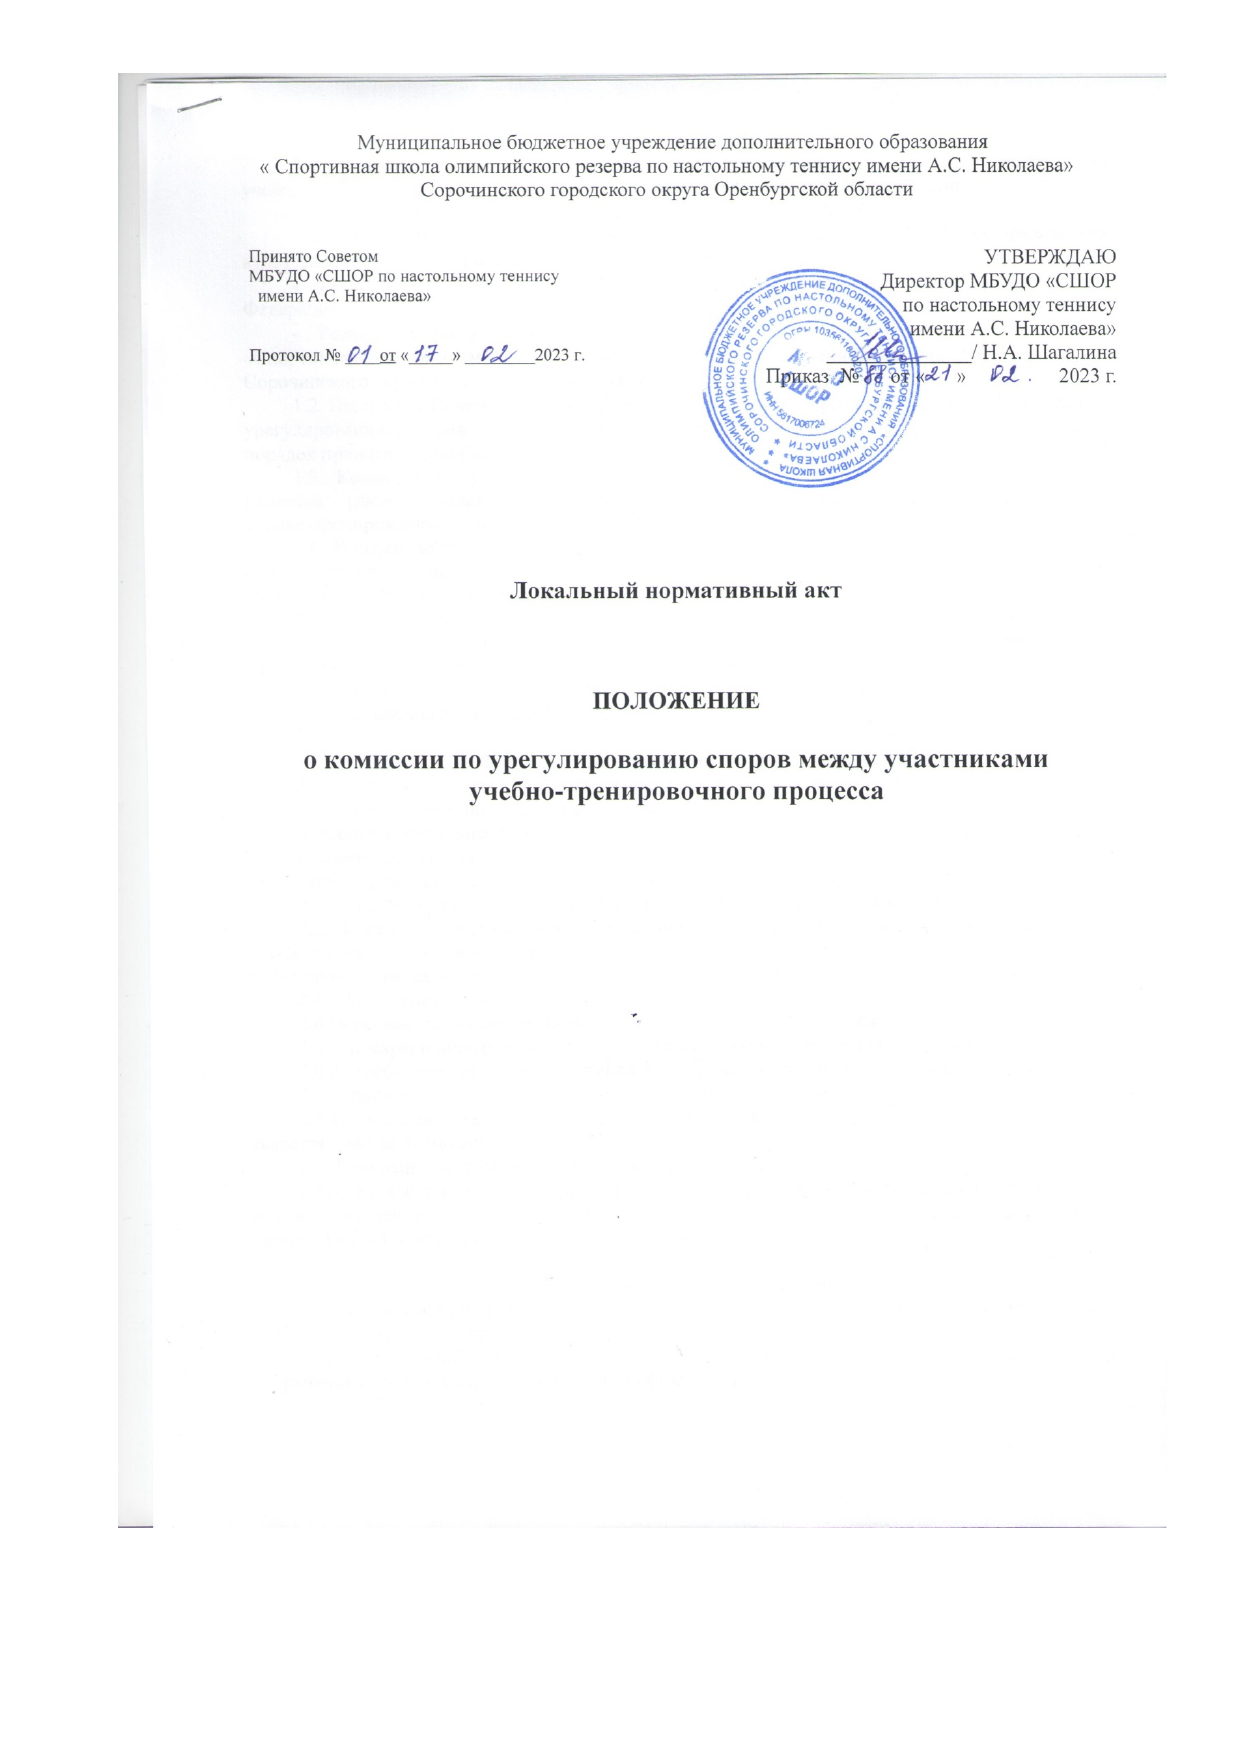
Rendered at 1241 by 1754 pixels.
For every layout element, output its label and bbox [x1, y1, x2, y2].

picture [118, 73, 1167, 1528]
